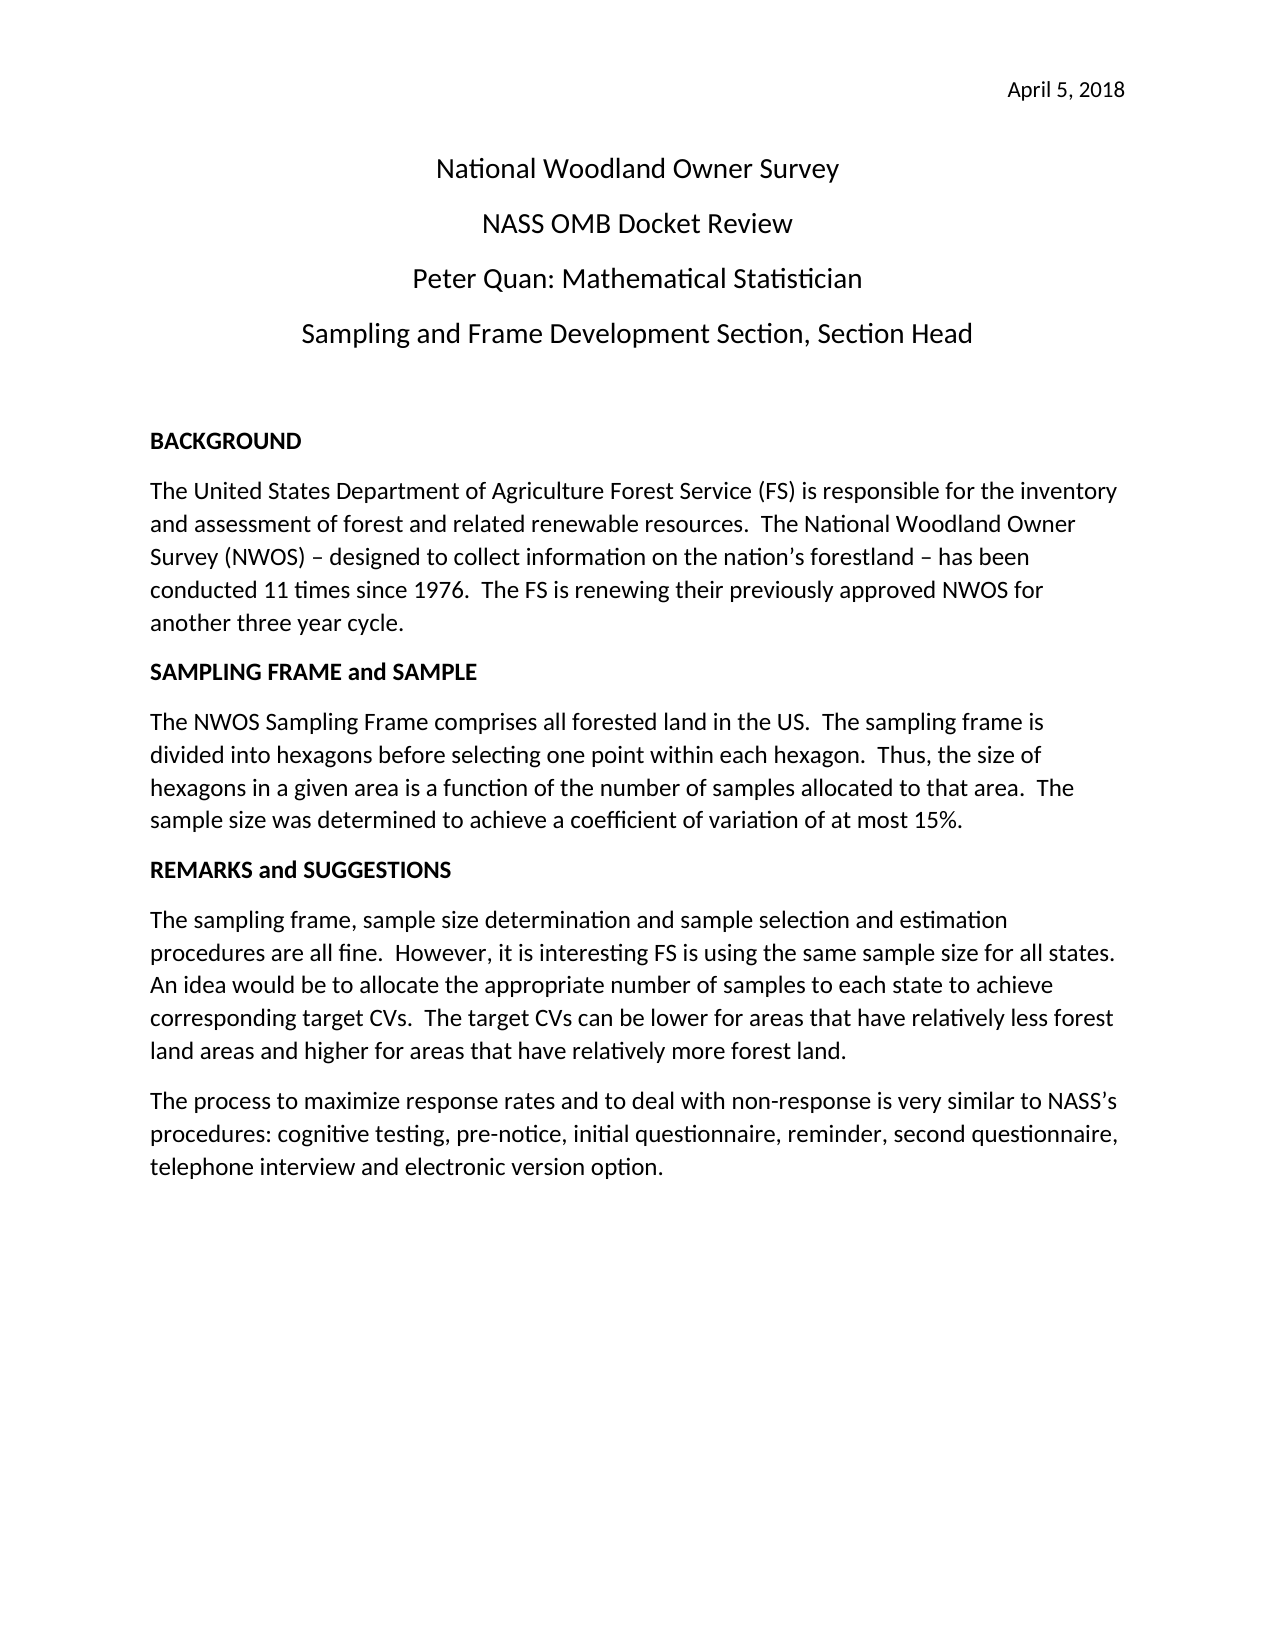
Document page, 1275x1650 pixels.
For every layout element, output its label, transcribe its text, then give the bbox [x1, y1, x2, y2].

text National Woodland Owner Survey [150, 150, 1125, 186]
text SAMPLING FRAME and SAMPLE [150, 656, 1125, 687]
text The process to maximize response rates and to deal with non-response is very similar to NASS’s procedures: cognitive testing, pre-notice, initial questionnaire, reminder, second questionnaire, telephone interview and electronic version option. [150, 1085, 1125, 1181]
text Sampling and Frame Development Section, Section Head [150, 315, 1125, 351]
text The sampling frame, sample size determination and sample selection and estimation procedures are all fine. However, it is interesting FS is using the same sample size for all states. An idea would be to allocate the appropriate number of samples to each state to achieve corresponding target CVs. The target CVs can be lower for areas that have relatively less forest land areas and higher for areas that have relatively more forest land. [150, 904, 1125, 1066]
text Peter Quan: Mathematical Statistician [150, 260, 1125, 296]
text The United States Department of Agriculture Forest Service (FS) is responsible for the inventory and assessment of forest and related renewable resources. The National Woodland Owner Survey (NWOS) – designed to collect information on the nation’s forestland – has been conducted 11 times since 1976. The FS is renewing their previously approved NWOS for another three year cycle. [150, 475, 1125, 637]
text The NWOS Sampling Frame comprises all forested land in the US. The sampling frame is divided into hexagons before selecting one point within each hexagon. Thus, the size of hexagons in a given area is a function of the number of samples allocated to that area. The sample size was determined to achieve a coefficient of variation of at most 15%. [150, 706, 1125, 835]
text REMARKS and SUGGESTIONS [150, 854, 1125, 885]
text NASS OMB Docket Review [150, 205, 1125, 241]
text BACKGROUND [150, 426, 1125, 456]
